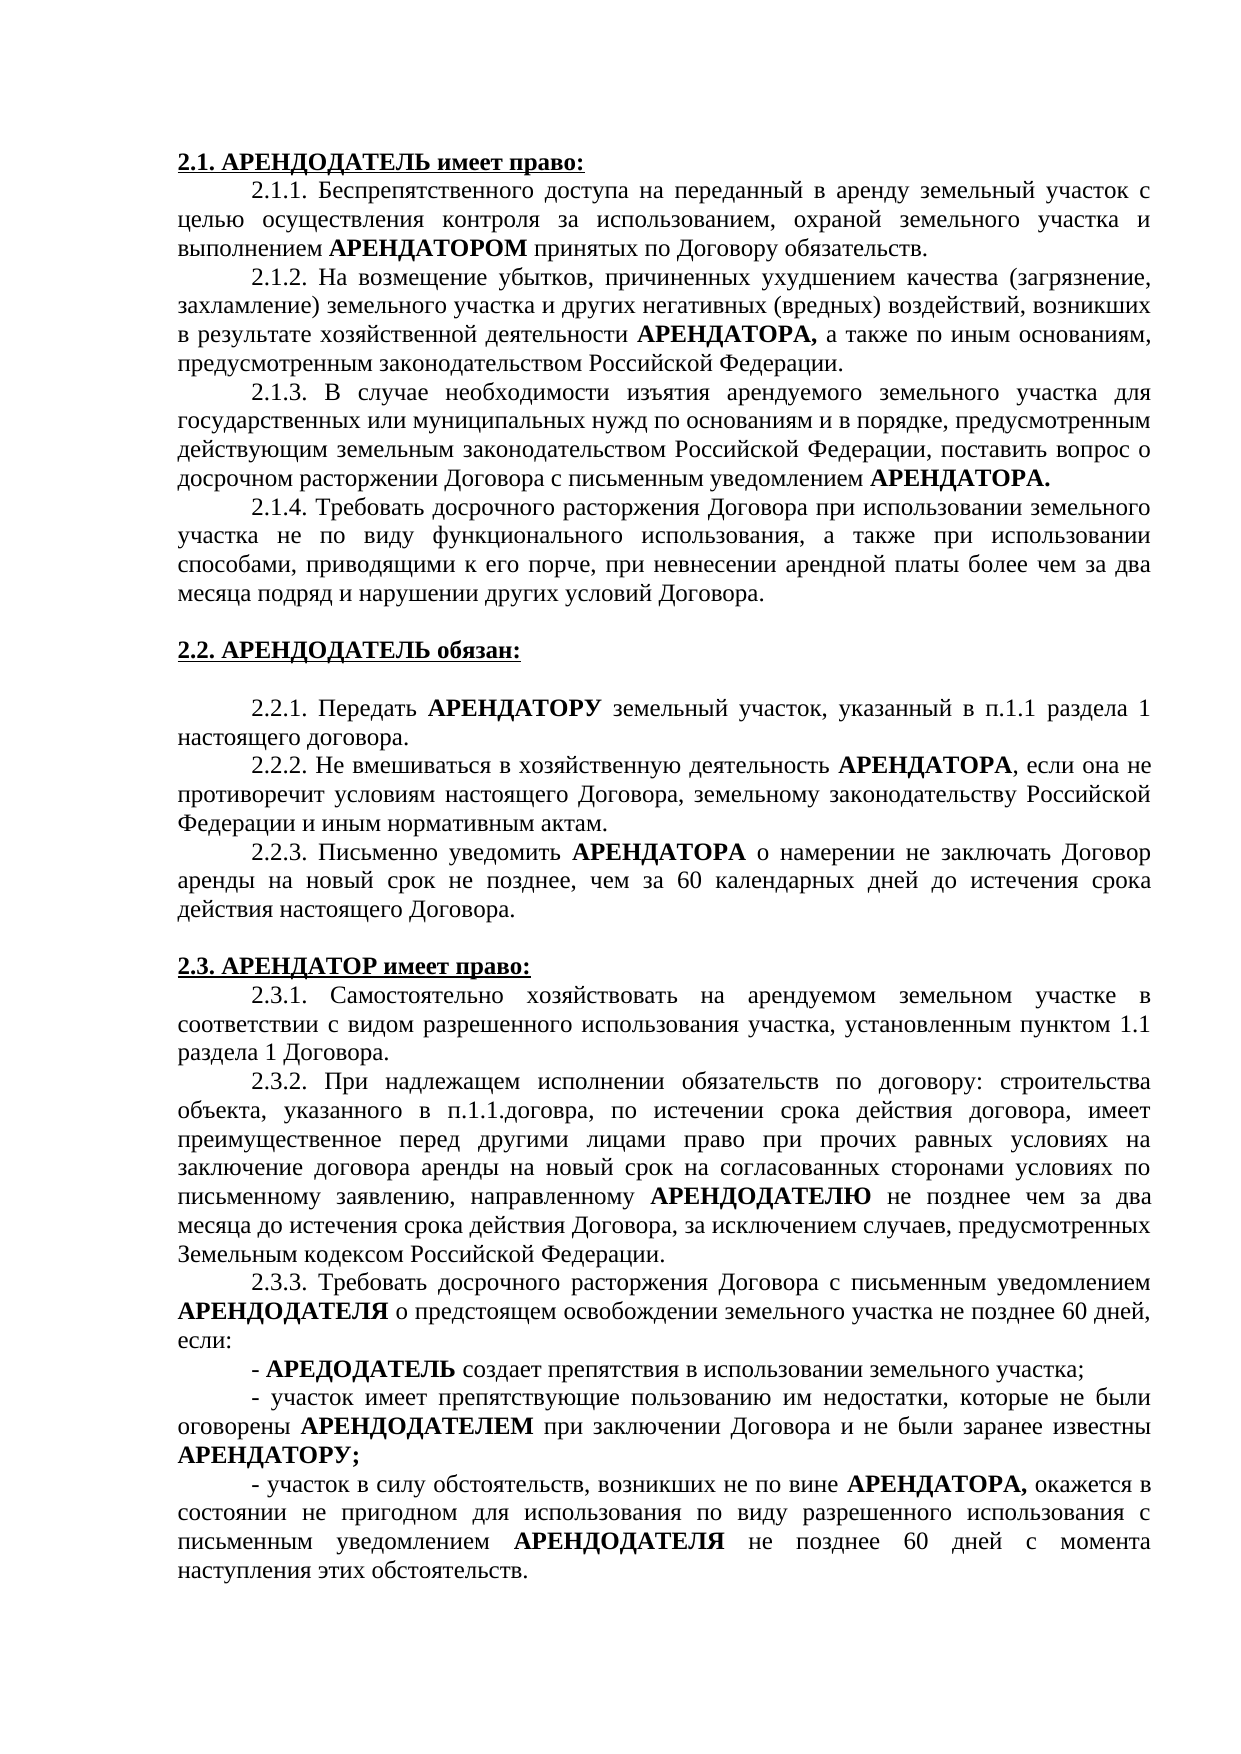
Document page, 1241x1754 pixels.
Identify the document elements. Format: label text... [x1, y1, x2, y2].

text 2.2.2. Не вмешиваться в хозяйственную деятельность АРЕНДАТОРА, если она не противоречит условиям настоящего Договора, земельному законодательству Российской Федерации и иным нормативным актам. [177, 751, 1152, 837]
text 2.3.1. Самостоятельно хозяйствовать на арендуемом земельном участке в соответствии с видом разрешенного использования участка, установленным пунктом 1.1 раздела 1 Договора. [177, 980, 1152, 1066]
text 2.3. АРЕНДАТОР имеет право: [177, 951, 1152, 980]
text 2.3.3. Требовать досрочного расторжения Договора с письменным уведомлением АРЕНДОДАТЕЛЯ о предстоящем освобождении земельного участка не позднее 60 дней, если: [177, 1267, 1152, 1354]
text - участок имеет препятствующие пользованию им недостатки, которые не были оговорены АРЕНДОДАТЕЛЕМ при заключении Договора и не были заранее известны АРЕНДАТОРУ; [177, 1382, 1152, 1469]
text 2.3.2. При надлежащем исполнении обязательств по договору: строительства объекта, указанного в п.1.1.договра, по истечении срока действия договора, имеет преимущественное перед другими лицами право при прочих равных условиях на заключение договора аренды на новый срок на согласованных сторонами условиях по письменному заявлению, направленному АРЕНДОДАТЕЛЮ не позднее чем за два месяца до истечения срока действия Договора, за исключением случаев, предусмотренных Земельным кодексом Российской Федерации. [177, 1066, 1152, 1267]
text 2.2.1. Передать АРЕНДАТОРУ земельный участок, указанный в п.1.1 раздела 1 настоящего договора. [177, 693, 1152, 751]
text 2.1.2. На возмещение убытков, причиненных ухудшением качества (загрязнение, захламление) земельного участка и других негативных (вредных) воздействий, возникших в результате хозяйственной деятельности АРЕНДАТОРА, а также по иным основаниям, предусмотренным законодательством Российской Федерации. [177, 262, 1152, 377]
text - АРЕДОДАТЕЛЬ создает препятствия в использовании земельного участка; [177, 1354, 1152, 1382]
text - участок в силу обстоятельств, возникших не по вине АРЕНДАТОРА, окажется в состоянии не пригодном для использования по виду разрешенного использования с письменным уведомлением АРЕНДОДАТЕЛЯ не позднее 60 дней с момента наступления этих обстоятельств. [177, 1469, 1152, 1584]
text 2.1. АРЕНДОДАТЕЛЬ имеет право: [177, 147, 1152, 176]
text 2.1.3. В случае необходимости изъятия арендуемого земельного участка для государственных или муниципальных нужд по основаниям и в порядке, предусмотренным действующим земельным законодательством Российской Федерации, поставить вопрос о досрочном расторжении Договора с письменным уведомлением АРЕНДАТОРА. [177, 377, 1152, 492]
text 2.2.3. Письменно уведомить АРЕНДАТОРА о намерении не заключать Договор аренды на новый срок не позднее, чем за 60 календарных дней до истечения срока действия настоящего Договора. [177, 837, 1152, 923]
text 2.1.1. Беспрепятственного доступа на переданный в аренду земельный участок с целью осуществления контроля за использованием, охраной земельного участка и выполнением АРЕНДАТОРОМ принятых по Договору обязательств. [177, 176, 1152, 262]
text 2.1.4. Требовать досрочного расторжения Договора при использовании земельного участка не по виду функционального использования, а также при использовании способами, приводящими к его порче, при невнесении арендной платы более чем за два месяца подряд и нарушении других условий Договора. [177, 492, 1152, 607]
text 2.2. АРЕНДОДАТЕЛЬ обязан: [177, 636, 1152, 664]
